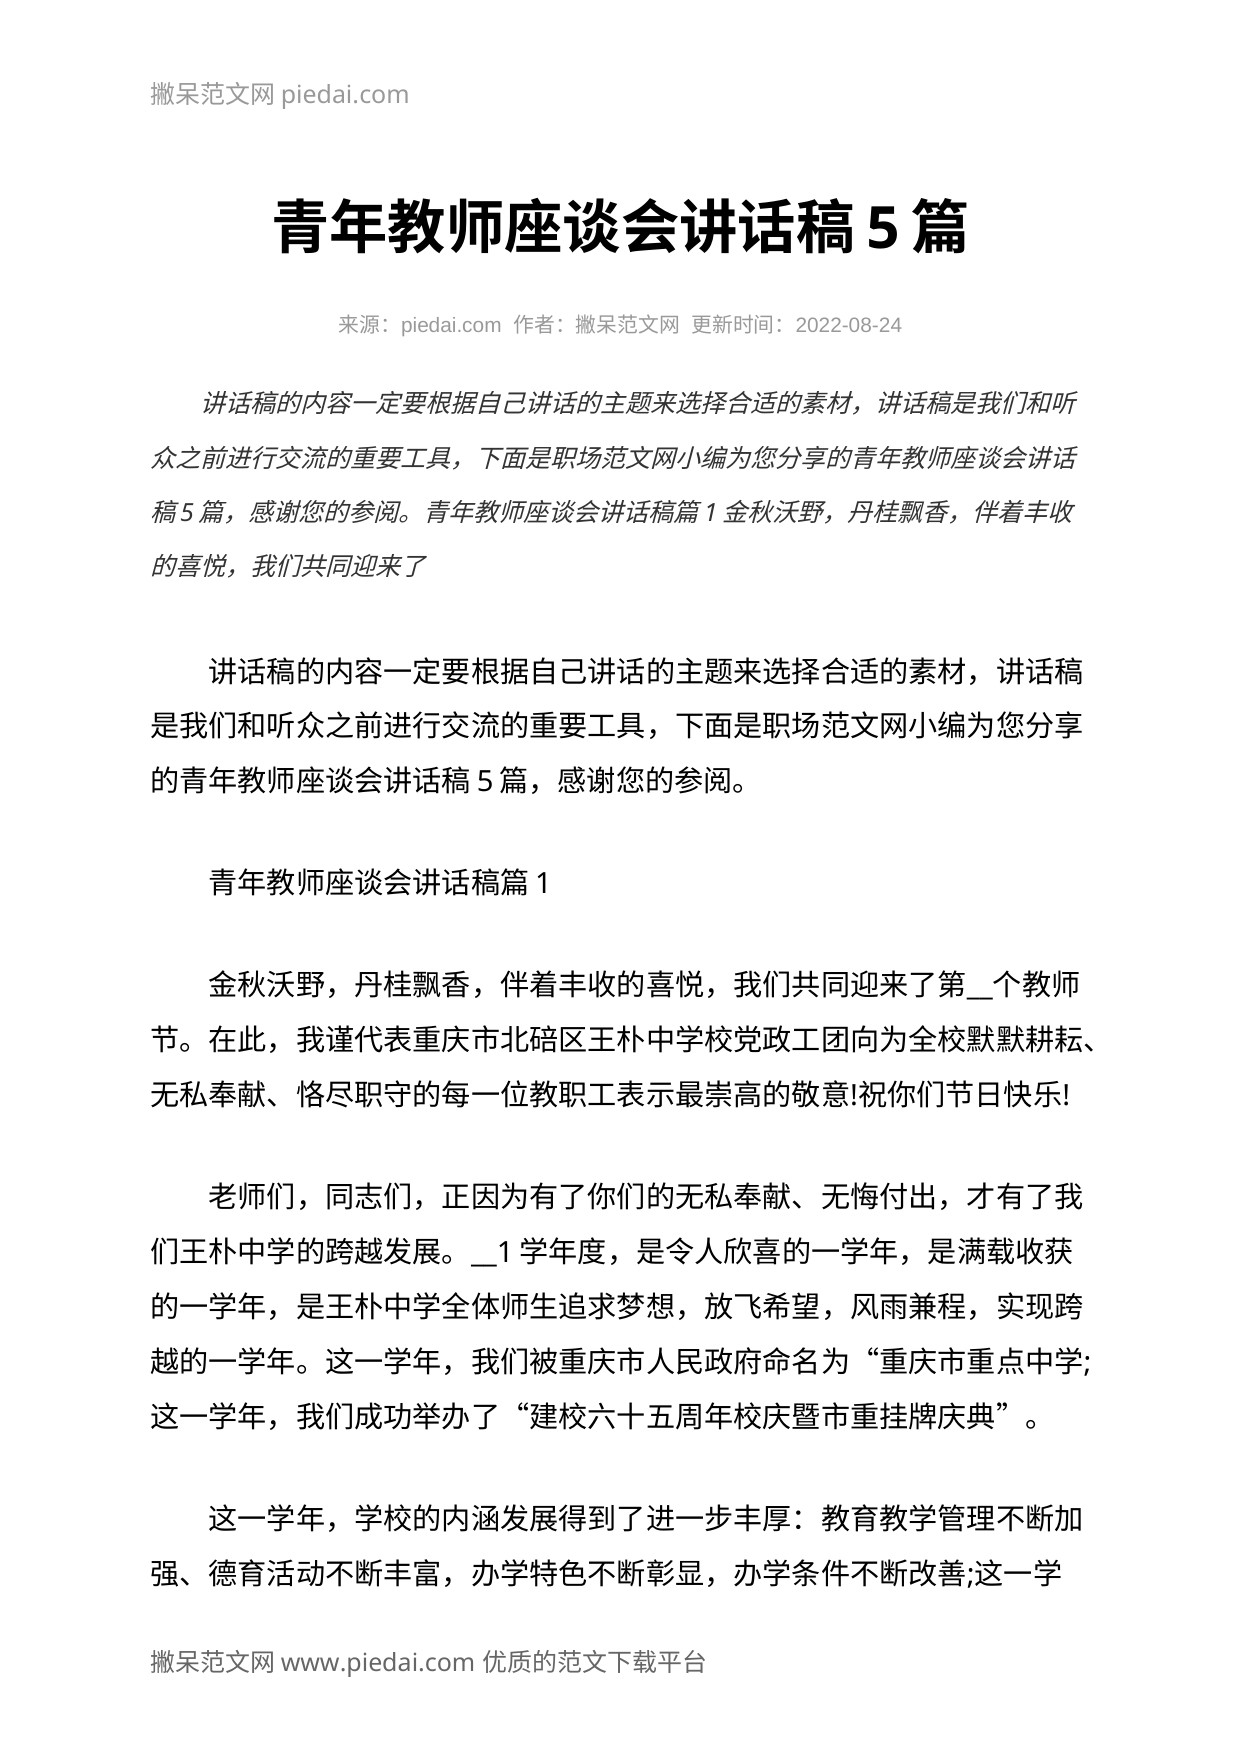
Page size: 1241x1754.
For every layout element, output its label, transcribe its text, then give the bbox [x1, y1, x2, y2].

text 老师们，同志们，正因为有了你们的无私奉献、无悔付出，才有了我们王朴中学的跨越发展。__1学年度，是令人欣喜的一学年，是满载收获的一学年，是王朴中学全体师生追求梦想，放飞希望，风雨兼程，实现跨越的一学年。这一学年，我们被重庆市人民政府命名为“重庆市重点中学;这一学年，我们成功举办了“建校六十五周年校庆暨市重挂牌庆典”。 [150, 1174, 1090, 1436]
text 来源：piedai.com 作者：撇呆范文网 更新时间：2022-08-24 [150, 313, 1090, 337]
subtitle 青年教师座谈会讲话稿5篇 [150, 181, 1090, 266]
text 青年教师座谈会讲话稿篇1 [150, 860, 1090, 902]
text 讲话稿的内容一定要根据自己讲话的主题来选择合适的素材，讲话稿是我们和听众之前进行交流的重要工具，下面是职场范文网小编为您分享的青年教师座谈会讲话稿5篇，感谢您的参阅。 [150, 648, 1090, 800]
text 讲话稿的内容一定要根据自己讲话的主题来选择合适的素材，讲话稿是我们和听众之前进行交流的重要工具，下面是职场范文网小编为您分享的青年教师座谈会讲话稿5篇，感谢您的参阅。青年教师座谈会讲话稿篇1金秋沃野，丹桂飘香，伴着丰收的喜悦，我们共同迎来了 [150, 384, 1090, 583]
text 金秋沃野，丹桂飘香，伴着丰收的喜悦，我们共同迎来了第__个教师节。在此，我谨代表重庆市北碚区王朴中学校党政工团向为全校默默耕耘、无私奉献、恪尽职守的每一位教职工表示最崇高的敬意!祝你们节日快乐! [150, 962, 1090, 1114]
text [150, 1495, 1090, 1593]
